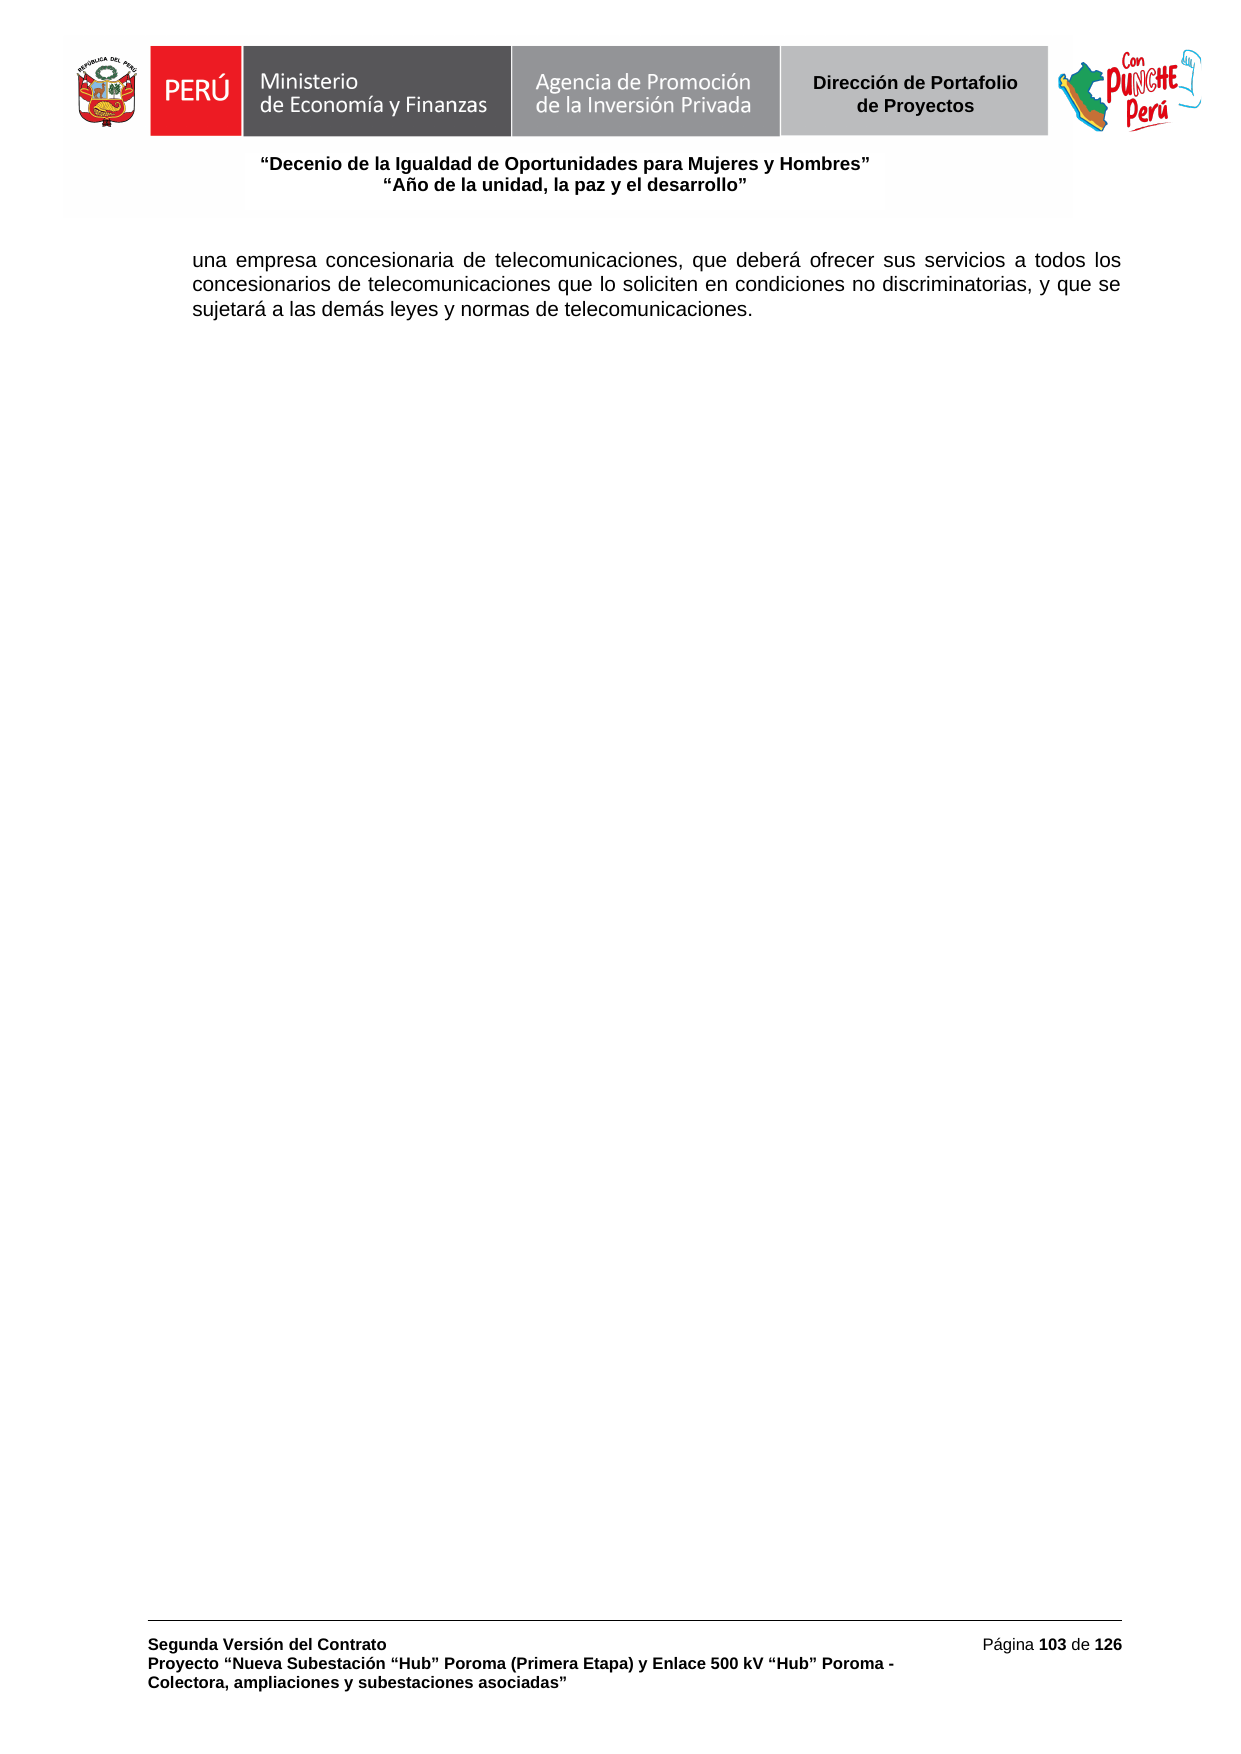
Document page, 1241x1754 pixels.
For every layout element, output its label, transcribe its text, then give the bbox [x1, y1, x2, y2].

picture [63, 35, 1201, 218]
picture [1079, 121, 1094, 131]
